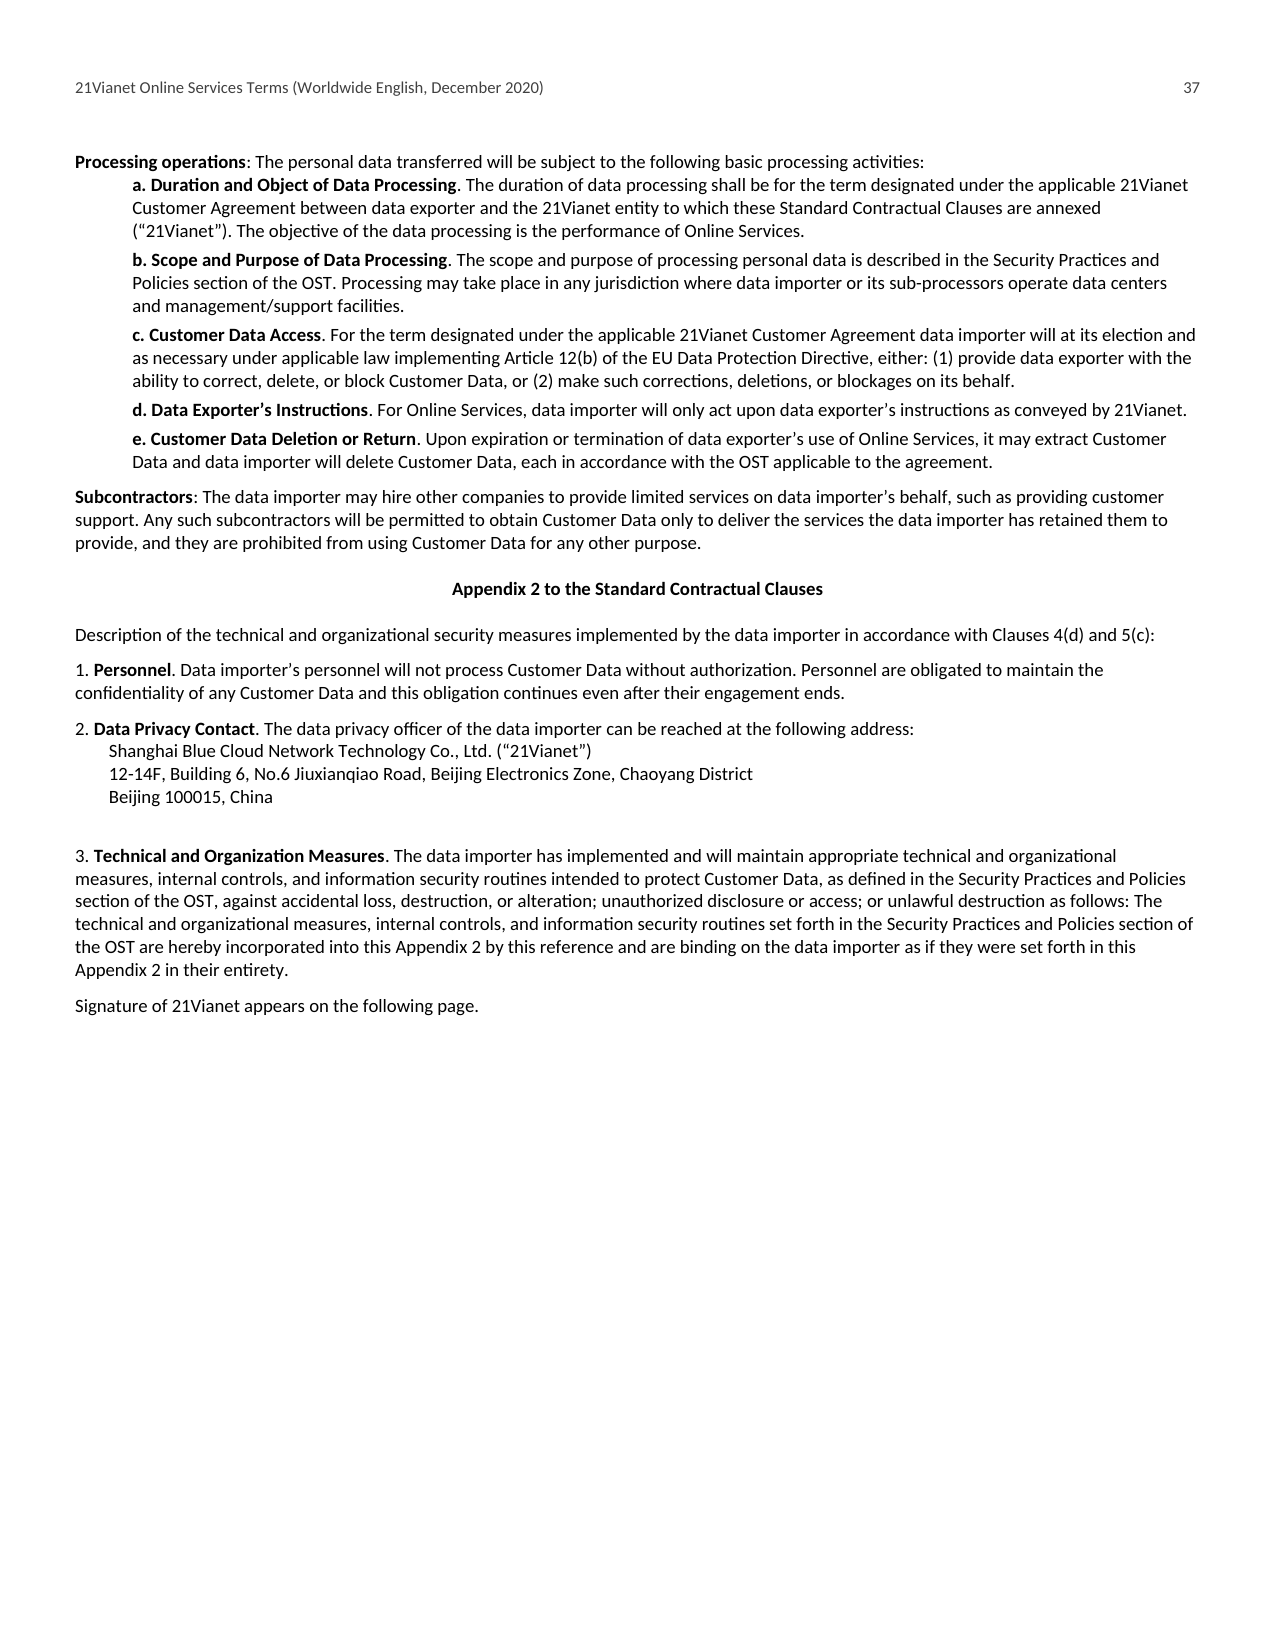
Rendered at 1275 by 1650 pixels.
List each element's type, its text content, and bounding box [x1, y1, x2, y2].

list 2. Data Privacy Contact. The data privacy officer of the data importer can be reached at the following address: [75, 717, 1200, 739]
list c. Customer Data Access. For the term designated under the applicable 21Vianet Customer Agreement data importer will at its election and as necessary under applicable law implementing Article 12(b) of the EU Data Protection Directive, either: (1) provide data exporter with the ability to correct, delete, or block Customer Data, or (2) make such corrections, deletions, or blockages on its behalf. [132, 323, 1200, 392]
list 12-14F, Building 6, No.6 Jiuxianqiao Road, Beijing Electronics Zone, Chaoyang District [75, 762, 1200, 785]
list Processing operations: The personal data transferred will be subject to the following basic processing activities: [75, 150, 1200, 173]
list Signature of 21Vianet appears on the following page. [75, 994, 1200, 1017]
list e. Customer Data Deletion or Return. Upon expiration or termination of data exporter’s use of Online Services, it may extract Customer Data and data importer will delete Customer Data, each in accordance with the OST applicable to the agreement. [132, 427, 1200, 473]
list Subcontractors: The data importer may hire other companies to provide limited services on data importer’s behalf, such as providing customer support. Any such subcontractors will be permitted to obtain Customer Data only to deliver the services the data importer has retained them to provide, and they are prohibited from using Customer Data for any other purpose. [75, 485, 1200, 554]
list d. Data Exporter’s Instructions. For Online Services, data importer will only act upon data exporter’s instructions as conveyed by 21Vianet. [132, 398, 1200, 421]
list Description of the technical and organizational security measures implemented by the data importer in accordance with Clauses 4(d) and 5(c): [75, 623, 1200, 646]
list Shanghai Blue Cloud Network Technology Co., Ltd. (“21Vianet”) [75, 739, 1200, 762]
list b. Scope and Purpose of Data Processing. The scope and purpose of processing personal data is described in the Security Practices and Policies section of the OST. Processing may take place in any jurisdiction where data importer or its sub-processors operate data centers and management/support facilities. [132, 248, 1200, 317]
list 1. Personnel. Data importer’s personnel will not process Customer Data without authorization. Personnel are obligated to maintain the confidentiality of any Customer Data and this obligation continues even after their engagement ends. [75, 658, 1200, 704]
list Appendix 2 to the Standard Contractual Clauses [75, 577, 1200, 600]
list Beijing 100015, China [75, 785, 1200, 808]
list a. Duration and Object of Data Processing. The duration of data processing shall be for the term designated under the applicable 21Vianet Customer Agreement between data exporter and the 21Vianet entity to which these Standard Contractual Clauses are annexed (“21Vianet”). The objective of the data processing is the performance of Online Services. [132, 173, 1200, 242]
list 3. Technical and Organization Measures. The data importer has implemented and will maintain appropriate technical and organizational measures, internal controls, and information security routines intended to protect Customer Data, as defined in the Security Practices and Policies section of the OST, against accidental loss, destruction, or alteration; unauthorized disclosure or access; or unlawful destruction as follows: The technical and organizational measures, internal controls, and information security routines set forth in the Security Practices and Policies section of the OST are hereby incorporated into this Appendix 2 by this reference and are binding on the data importer as if they were set forth in this Appendix 2 in their entirety. [75, 844, 1200, 981]
